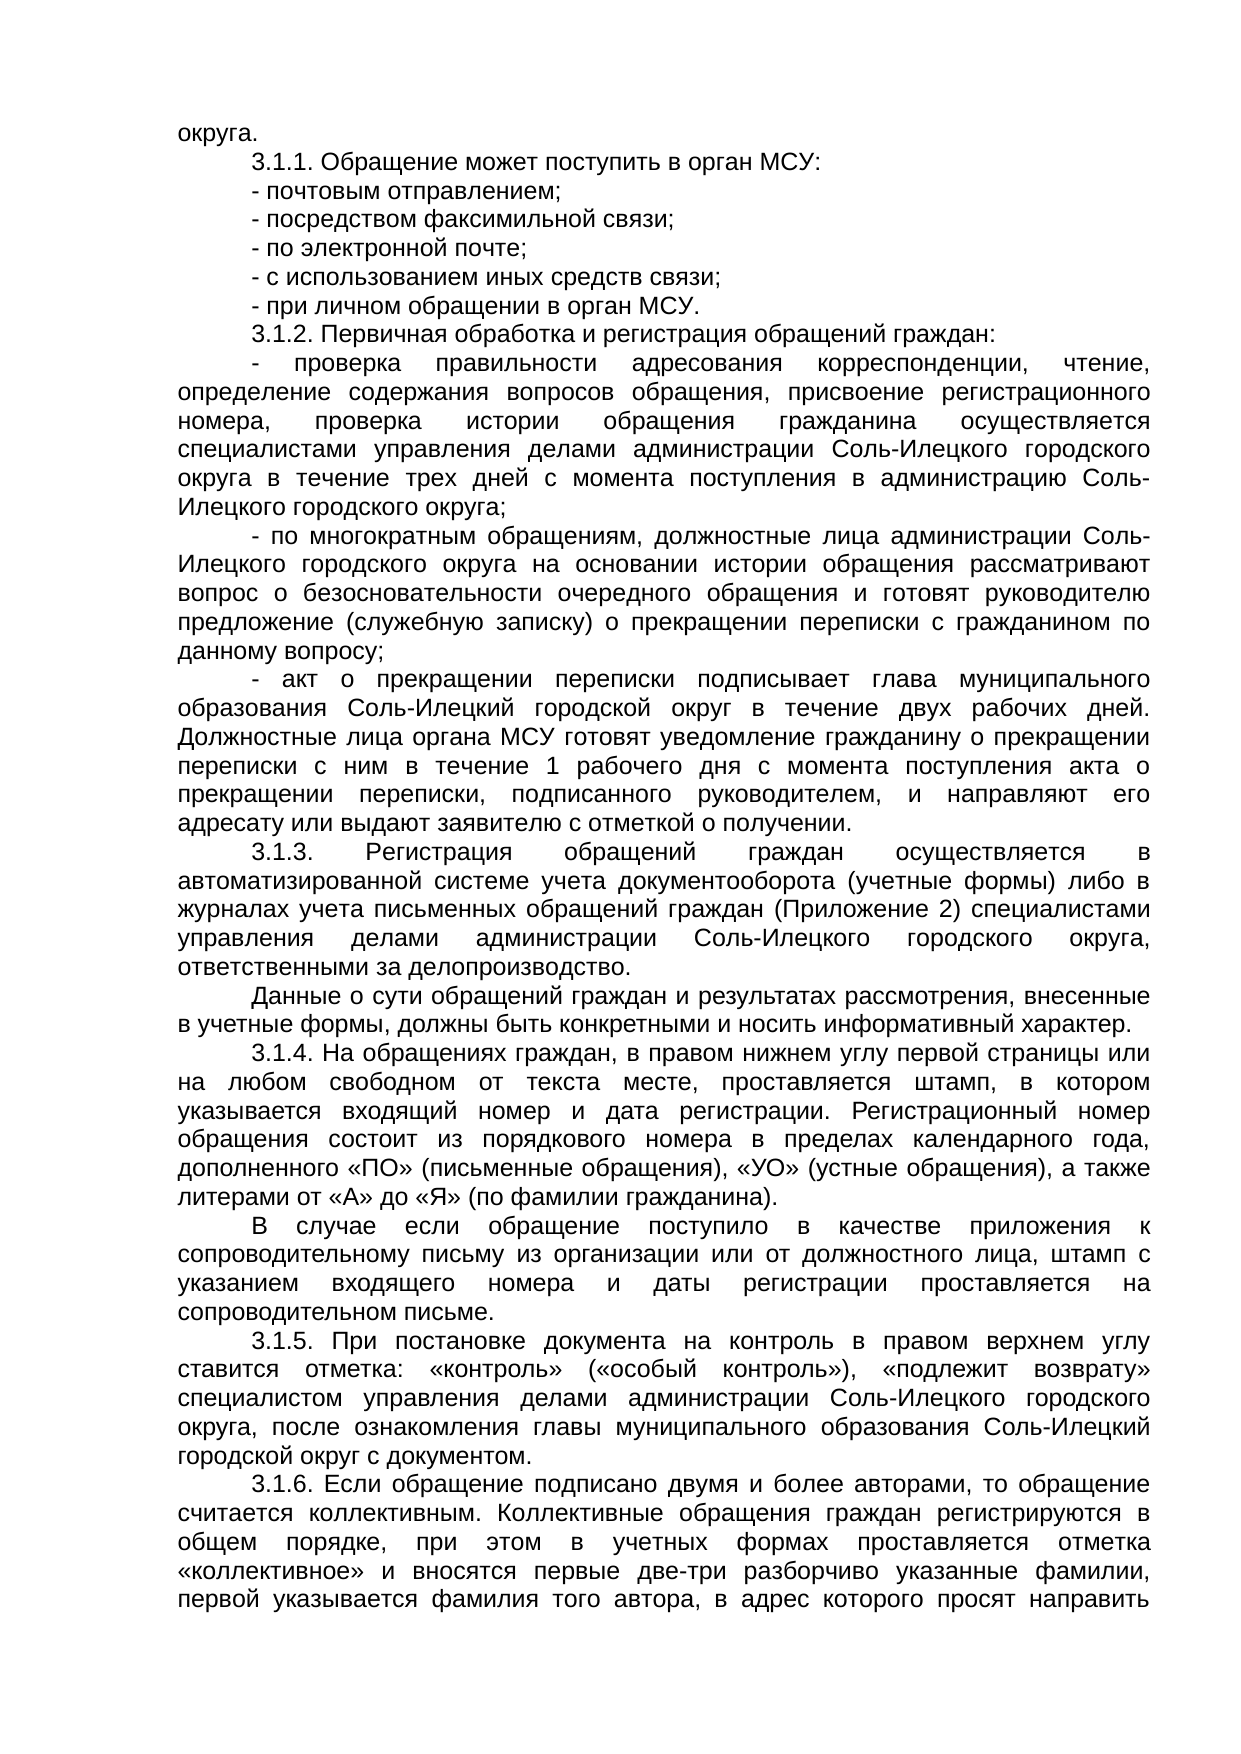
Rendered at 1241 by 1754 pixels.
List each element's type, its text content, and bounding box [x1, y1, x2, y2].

text 3.1.5. При постановке документа на контроль в правом верхнем углу ставится отметка: «контроль» («особый контроль»), «подлежит возврату» специалистом управления делами администрации Соль-Илецкого городского округа, после ознакомления главы муниципального образования Соль-Илецкий городской округ с документом. [177, 1326, 1152, 1469]
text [177, 1469, 1152, 1613]
text В случае если обращение поступило в качестве приложения к сопроводительному письму из организации или от должностного лица, штамп с указанием входящего номера и даты регистрации проставляется на сопроводительном письме. [177, 1211, 1152, 1326]
text - по электронной почте; [177, 233, 1152, 262]
text - с использованием иных средств связи; [177, 262, 1152, 291]
text 3.1.4. На обращениях граждан, в правом нижнем углу первой страницы или на любом свободном от текста месте, проставляется штамп, в котором указывается входящий номер и дата регистрации. Регистрационный номер обращения состоит из порядкового номера в пределах календарного года, дополненного «ПО» (письменные обращения), «УО» (устные обращения), а также литерами от «А» до «Я» (по фамилии гражданина). [177, 1038, 1152, 1211]
text 3.1.1. Обращение может поступить в орган МСУ: [177, 147, 1152, 176]
text - посредством факсимильной связи; [177, 204, 1152, 233]
text - акт о прекращении переписки подписывает глава муниципального образования Соль-Илецкий городской округ в течение двух рабочих дней. Должностные лица органа МСУ готовят уведомление гражданину о прекращении переписки с ним в течение 1 рабочего дня с момента поступления акта о прекращении переписки, подписанного руководителем, и направляют его адресату или выдают заявителю с отметкой о получении. [177, 664, 1152, 837]
text 3.1.3. Регистрация обращений граждан осуществляется в автоматизированной системе учета документооборота (учетные формы) либо в журналах учета письменных обращений граждан (Приложение 2) специалистами управления делами администрации Соль-Илецкого городского округа, ответственными за делопроизводство. [177, 837, 1152, 981]
text - проверка правильности адресования корреспонденции, чтение, определение содержания вопросов обращения, присвоение регистрационного номера, проверка истории обращения гражданина осуществляется специалистами управления делами администрации Соль-Илецкого городского округа в течение трех дней с момента поступления в администрацию Соль-Илецкого городского округа; [177, 348, 1152, 521]
text Данные о сути обращений граждан и результатах рассмотрения, внесенные в учетные формы, должны быть конкретными и носить информативный характер. [177, 981, 1152, 1038]
text - при личном обращении в орган МСУ. [177, 291, 1152, 319]
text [177, 118, 1152, 147]
text 3.1.2. Первичная обработка и регистрация обращений граждан: [177, 319, 1152, 348]
text - по многократным обращениям, должностные лица администрации Соль-Илецкого городского округа на основании истории обращения рассматривают вопрос о безосновательности очередного обращения и готовят руководителю предложение (служебную записку) о прекращении переписки с гражданином по данному вопросу; [177, 521, 1152, 664]
text - почтовым отправлением; [177, 176, 1152, 204]
